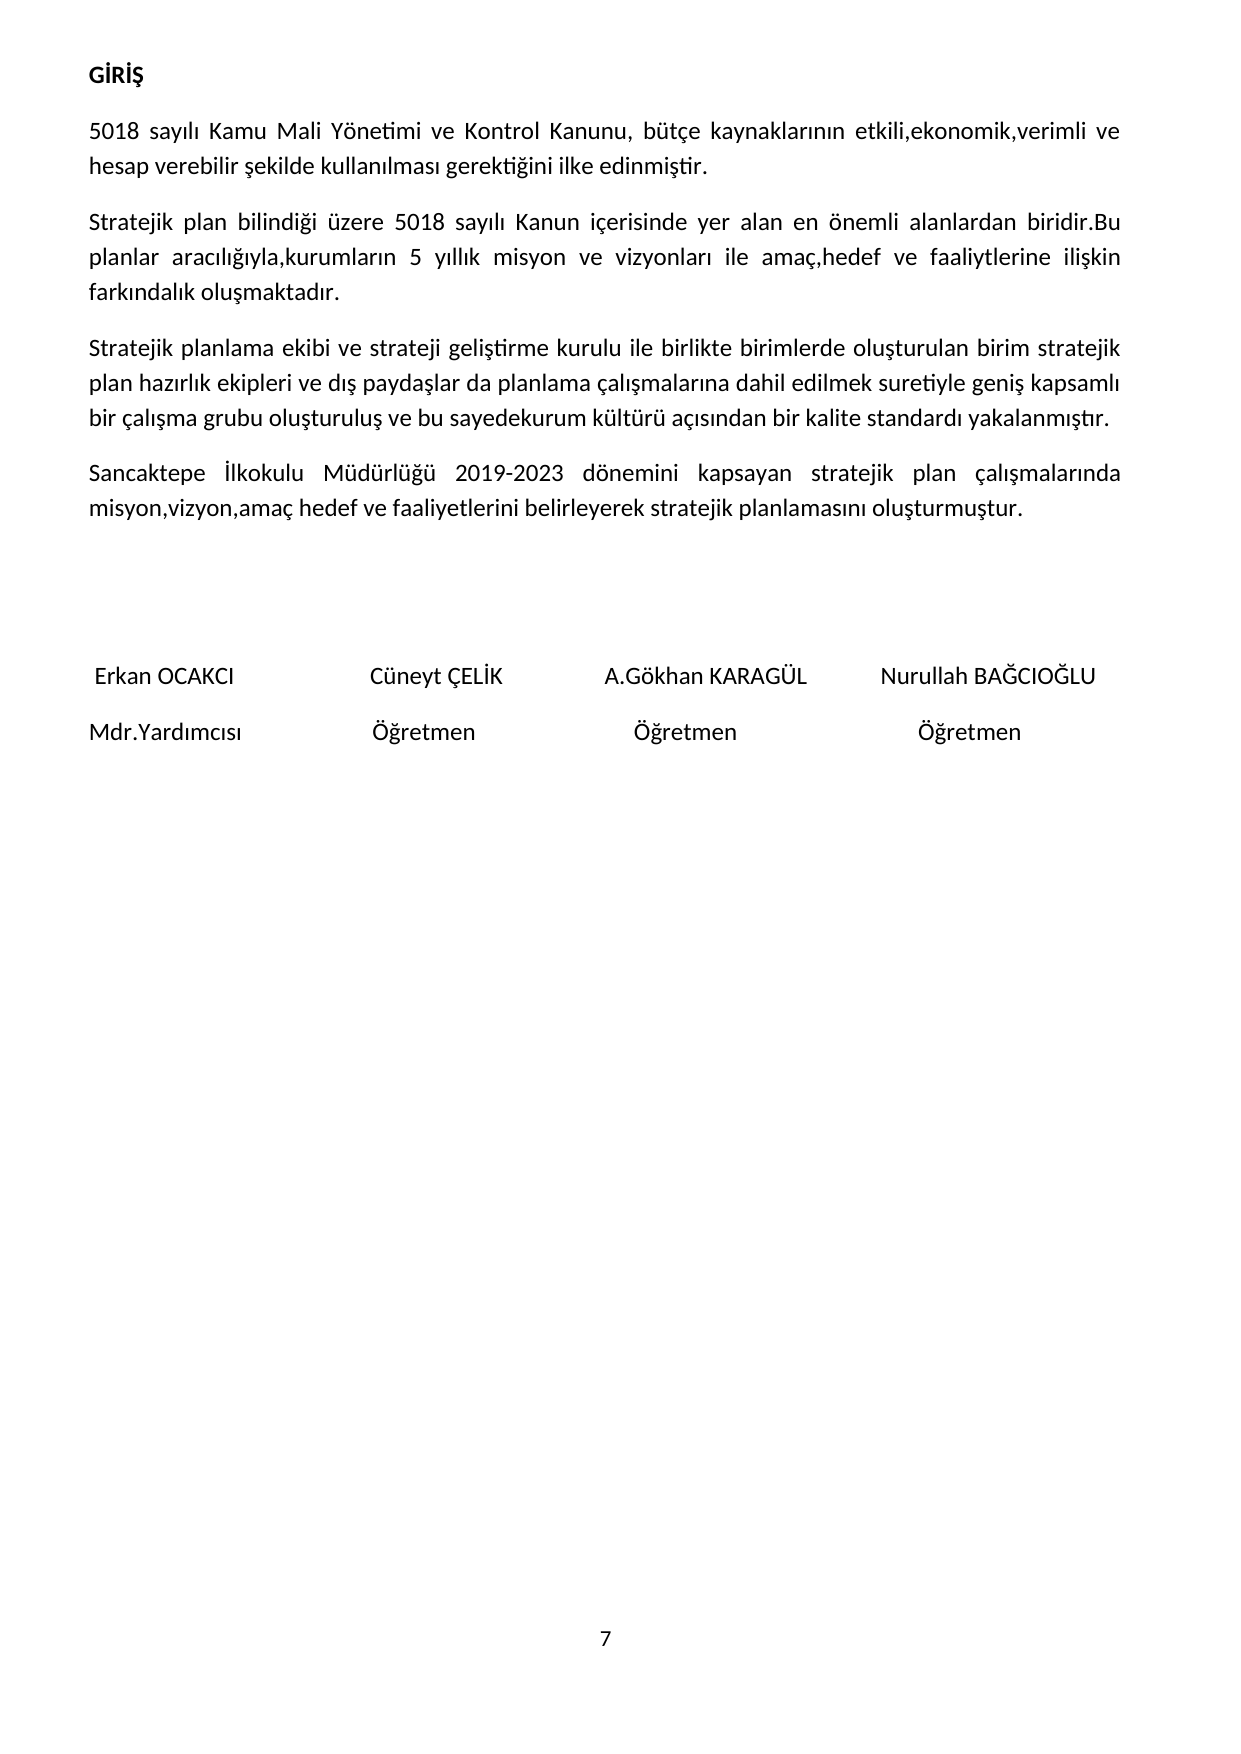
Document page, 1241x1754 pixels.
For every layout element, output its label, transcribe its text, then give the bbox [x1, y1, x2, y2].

text 5018 sayılı Kamu Mali Yönetimi ve Kontrol Kanunu, bütçe kaynaklarının etkili,ekonomik,verimli ve hesap verebilir şekilde kullanılması gerektiğini ilke edinmiştir. [89, 115, 1122, 181]
text Mdr.Yardımcısı Öğretmen Öğretmen Öğretmen [89, 716, 1122, 746]
text Stratejik planlama ekibi ve strateji geliştirme kurulu ile birlikte birimlerde oluşturulan birim stratejik plan hazırlık ekipleri ve dış paydaşlar da planlama çalışmalarına dahil edilmek suretiyle geniş kapsamlı bir çalışma grubu oluşturuluş ve bu sayedekurum kültürü açısından bir kalite standardı yakalanmıştır. [89, 332, 1122, 432]
text Erkan OCAKCI Cüneyt ÇELİK A.Gökhan KARAGÜL Nurullah BAĞCIOĞLU [89, 660, 1122, 691]
text GİRİŞ [89, 59, 1122, 90]
text Stratejik plan bilindiği üzere 5018 sayılı Kanun içerisinde yer alan en önemli alanlardan biridir.Bu planlar aracılığıyla,kurumların 5 yıllık misyon ve vizyonları ile amaç,hedef ve faaliytlerine ilişkin farkındalık oluşmaktadır. [89, 206, 1122, 306]
text Sancaktepe İlkokulu Müdürlüğü 2019-2023 dönemini kapsayan stratejik plan çalışmalarında misyon,vizyon,amaç hedef ve faaliyetlerini belirleyerek stratejik planlamasını oluşturmuştur. [89, 457, 1122, 523]
